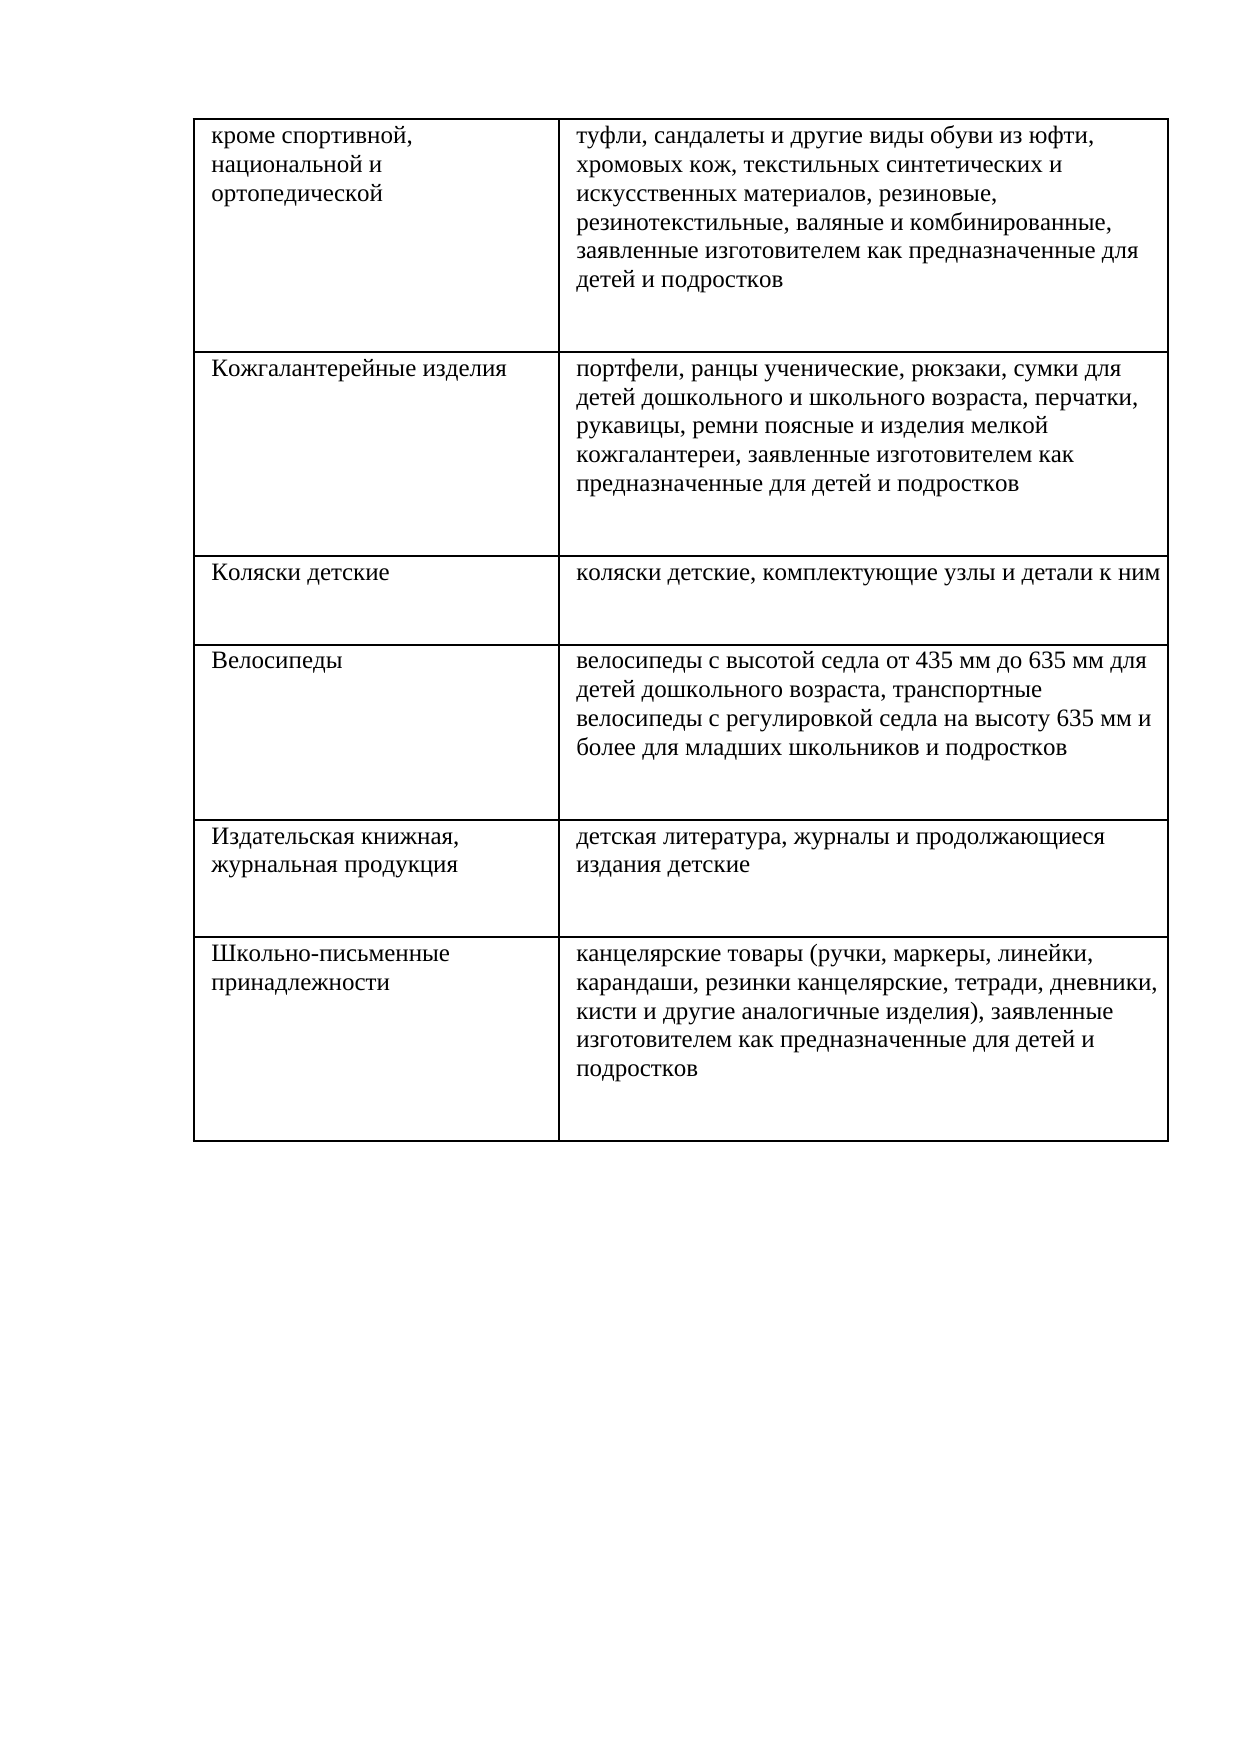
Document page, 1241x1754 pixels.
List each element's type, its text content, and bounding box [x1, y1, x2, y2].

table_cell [560, 120, 1167, 351]
table_cell детская литература, журналы и продолжающиеся издания детские [560, 821, 1167, 936]
table_cell канцелярские товары (ручки, маркеры, линейки, карандаши, резинки канцелярские, тетради, дневники, кисти и другие аналогичные изделия), заявленные изготовителем как предназначенные для детей и подростков [560, 938, 1167, 1140]
table_cell велосипеды с высотой седла от 435 мм до 635 мм для детей дошкольного возраста, транспортные велосипеды с регулировкой седла на высоту 635 мм и более для младших школьников и подростков [560, 646, 1167, 818]
table_cell Издательская книжная, журнальная продукция [195, 821, 558, 936]
table_cell Кожгалантерейные изделия [195, 353, 558, 554]
table_cell портфели, ранцы ученические, рюкзаки, сумки для детей дошкольного и школьного возраста, перчатки, рукавицы, ремни поясные и изделия мелкой кожгалантереи, заявленные изготовителем как предназначенные для детей и подростков [560, 353, 1167, 554]
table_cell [195, 120, 558, 351]
table_cell Велосипеды [195, 646, 558, 818]
table_cell Коляски детские [195, 557, 558, 643]
table_cell коляски детские, комплектующие узлы и детали к ним [560, 557, 1167, 643]
table_cell Школьно-письменные принадлежности [195, 938, 558, 1140]
